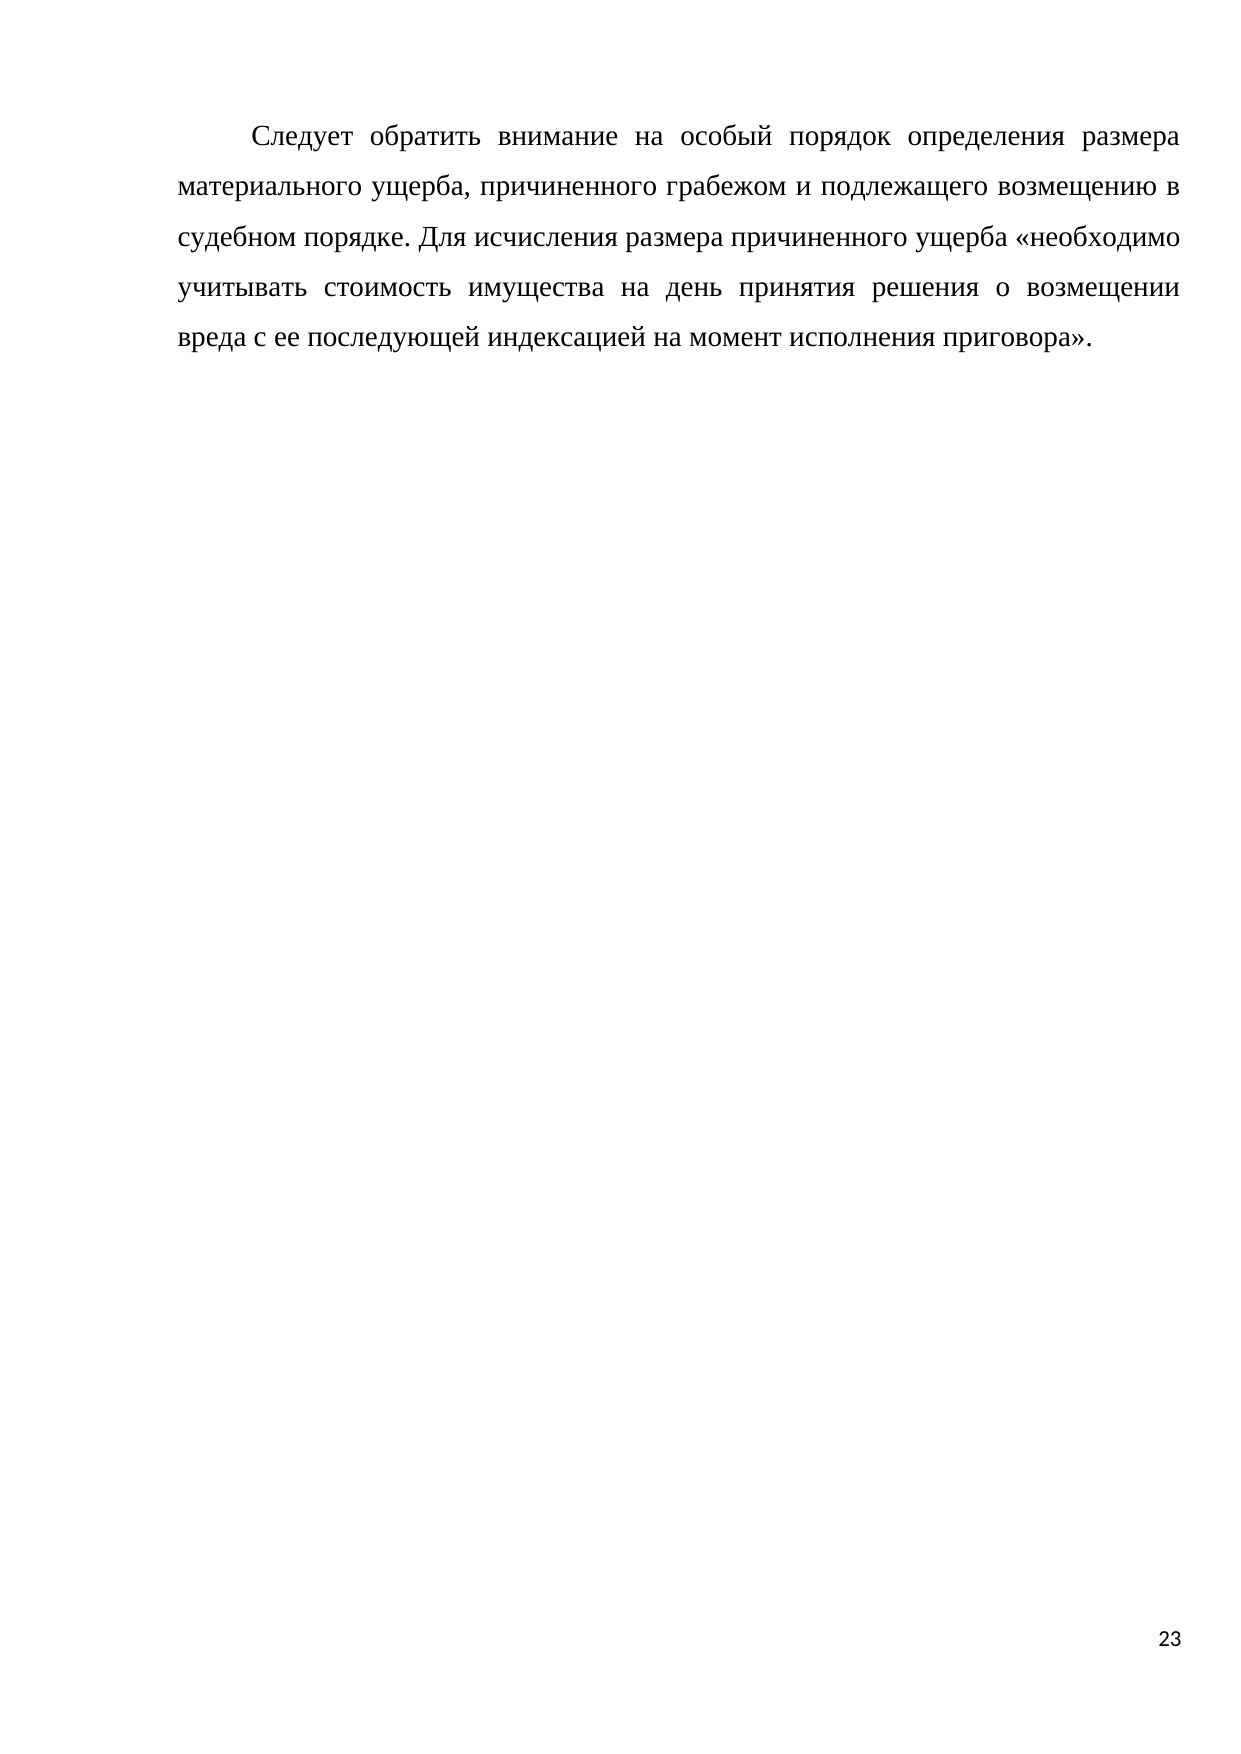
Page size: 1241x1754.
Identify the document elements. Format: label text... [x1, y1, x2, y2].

text Следует обратить внимание на особый порядок определения размера материального ущерба, причиненного грабежом и подлежащего возмещению в судебном порядке. Для исчисления размера причиненного ущерба «необходимо учитывать стоимость имущества на день принятия решения о возмещении вреда с ее последующей индексацией на момент исполнения приговора». [177, 118, 1181, 353]
